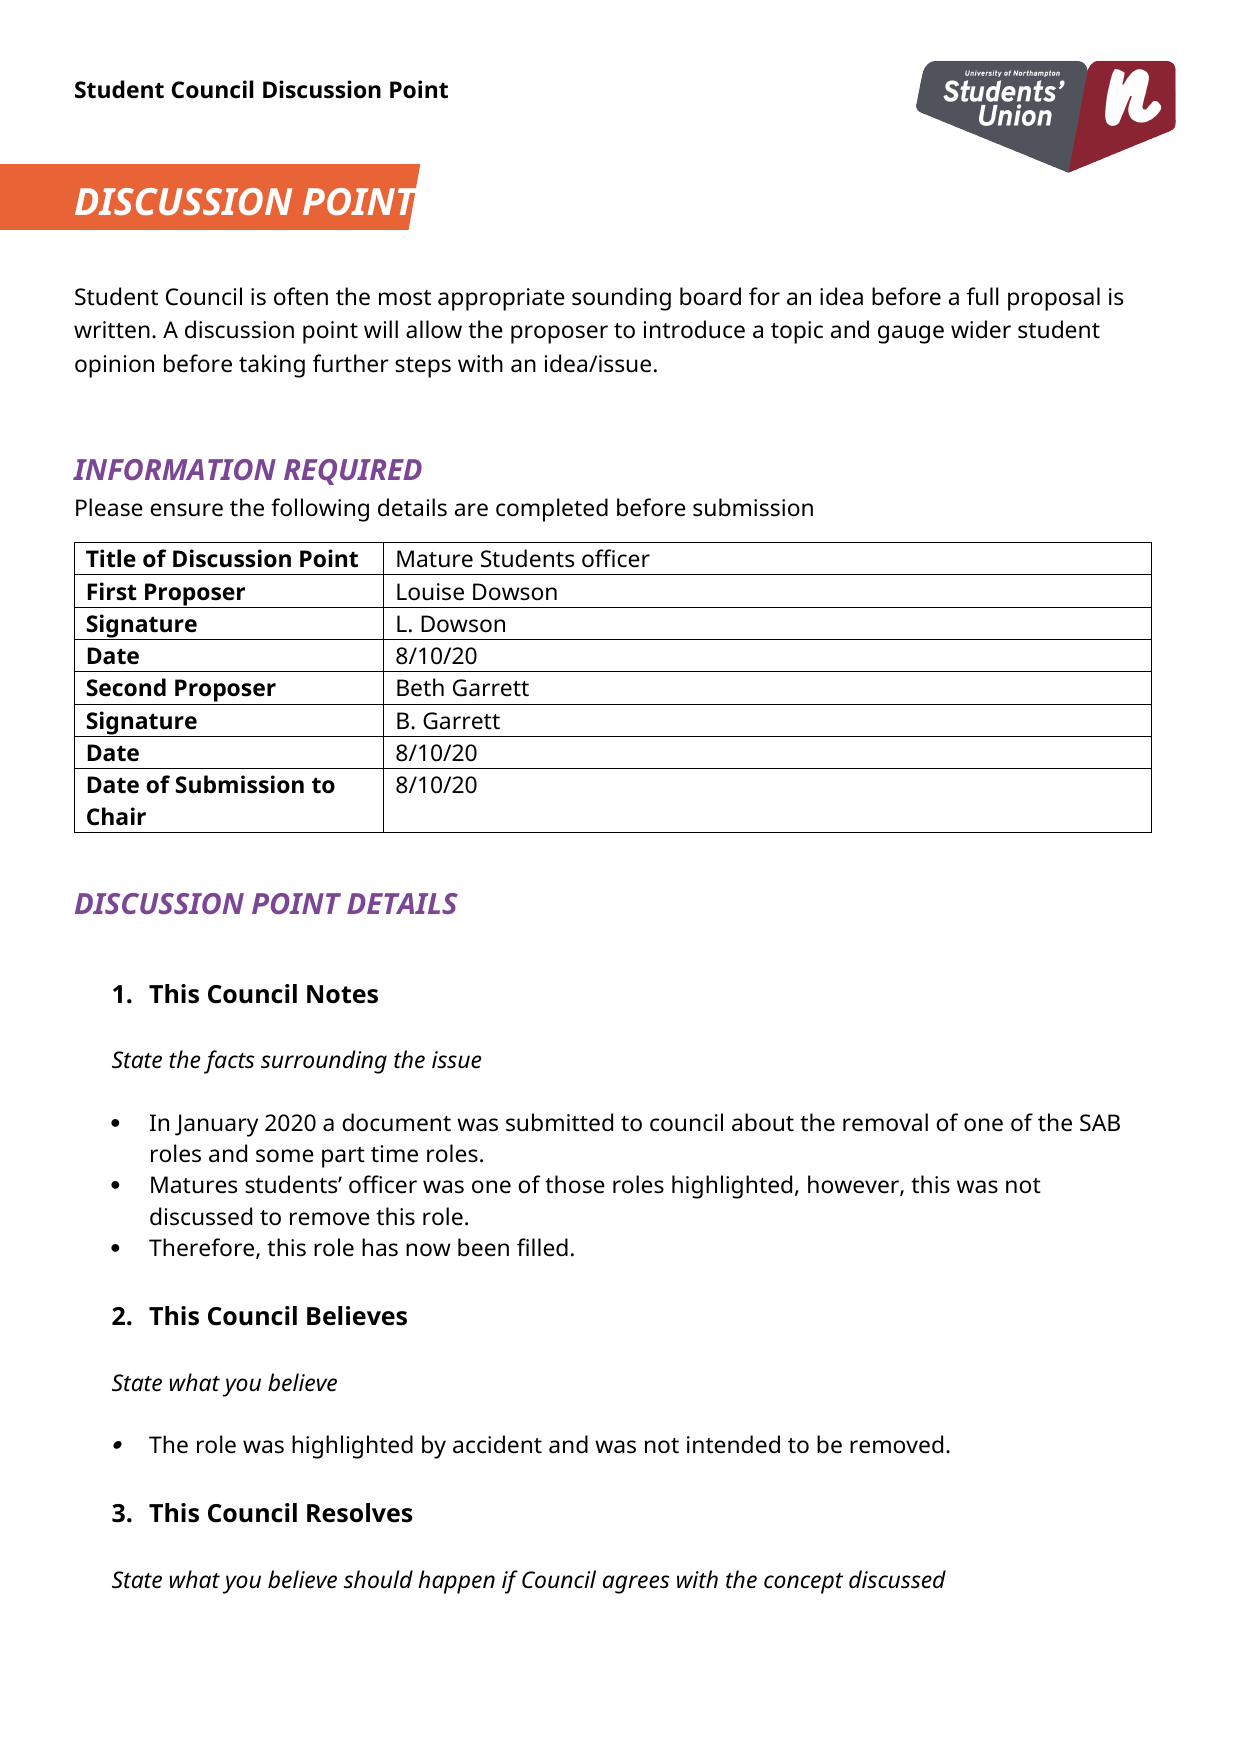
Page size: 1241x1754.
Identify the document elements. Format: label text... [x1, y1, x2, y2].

table_cell 8/10/20 [384, 640, 1151, 671]
subtitle DISCUSSION POINT DETAILS [74, 883, 1152, 923]
text State what you believe should happen if Council agrees with the concept discussed [74, 1564, 1152, 1595]
table_cell 8/10/20 [384, 737, 1151, 768]
table_cell L. Dowson [384, 608, 1151, 639]
text Please ensure the following details are completed before submission [74, 492, 1152, 523]
table_cell B. Garrett [384, 705, 1151, 736]
table_cell Louise Dowson [384, 575, 1151, 607]
subtitle This Council Resolves [111, 1496, 1152, 1530]
list The role was highlighted by accident and was not intended to be removed. [111, 1429, 1152, 1460]
subtitle This Council Believes [111, 1298, 1152, 1333]
list Therefore, this role has now been filled. [111, 1232, 1152, 1263]
table_cell Second Proposer [75, 672, 383, 703]
table_cell Date [75, 737, 383, 768]
table_cell Signature [75, 608, 383, 639]
subtitle DISCUSSION POINT [74, 175, 1152, 226]
text Student Council is often the most appropriate sounding board for an idea before a full proposal is written. A discussion point will allow the proposer to introduce a topic and gauge wider student opinion before taking further steps with an idea/issue. [74, 281, 1152, 379]
subtitle INFORMATION REQUIRED [74, 449, 1152, 488]
picture [895, 41, 1198, 193]
table_cell Date [75, 640, 383, 671]
list Matures students’ officer was one of those roles highlighted, however, this was not discussed to remove this role. [111, 1169, 1152, 1232]
list In January 2020 a document was submitted to council about the removal of one of the SAB roles and some part time roles. [111, 1107, 1152, 1169]
table_cell Beth Garrett [384, 672, 1151, 703]
table_cell 8/10/20 [384, 769, 1151, 832]
table_header Mature Students officer [384, 543, 1151, 574]
table_header Title of Discussion Point [75, 543, 383, 574]
table_cell Signature [75, 705, 383, 736]
text State the facts surrounding the issue [74, 1044, 1152, 1076]
table_cell Date of Submission to Chair [75, 769, 383, 832]
text State what you believe [74, 1367, 1152, 1398]
table_cell First Proposer [75, 575, 383, 607]
subtitle This Council Notes [111, 976, 1152, 1010]
